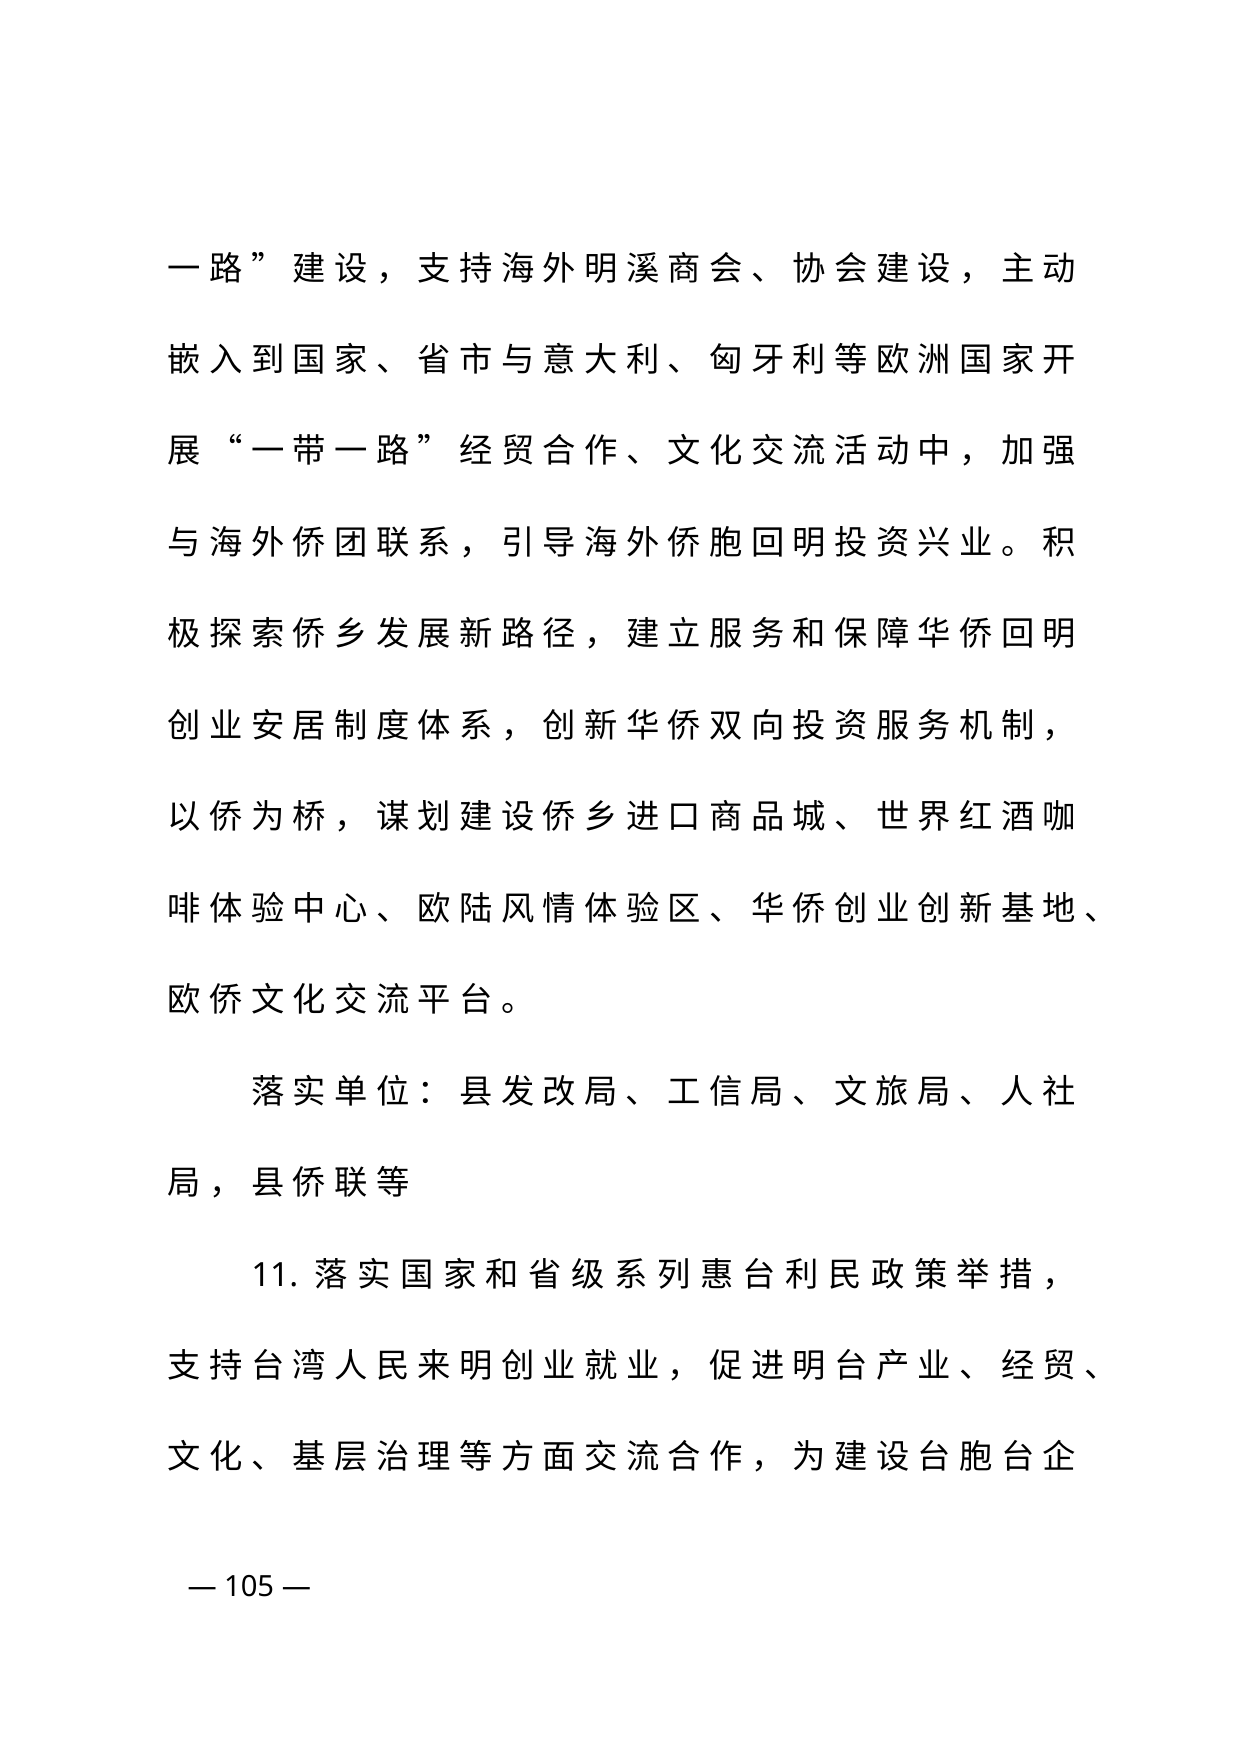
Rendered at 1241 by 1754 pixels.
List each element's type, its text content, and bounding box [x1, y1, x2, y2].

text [168, 1226, 1084, 1500]
text 落实单位：县发改局、工信局、文旅局、人社局，县侨联等 [168, 1043, 1084, 1226]
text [168, 220, 1084, 1043]
